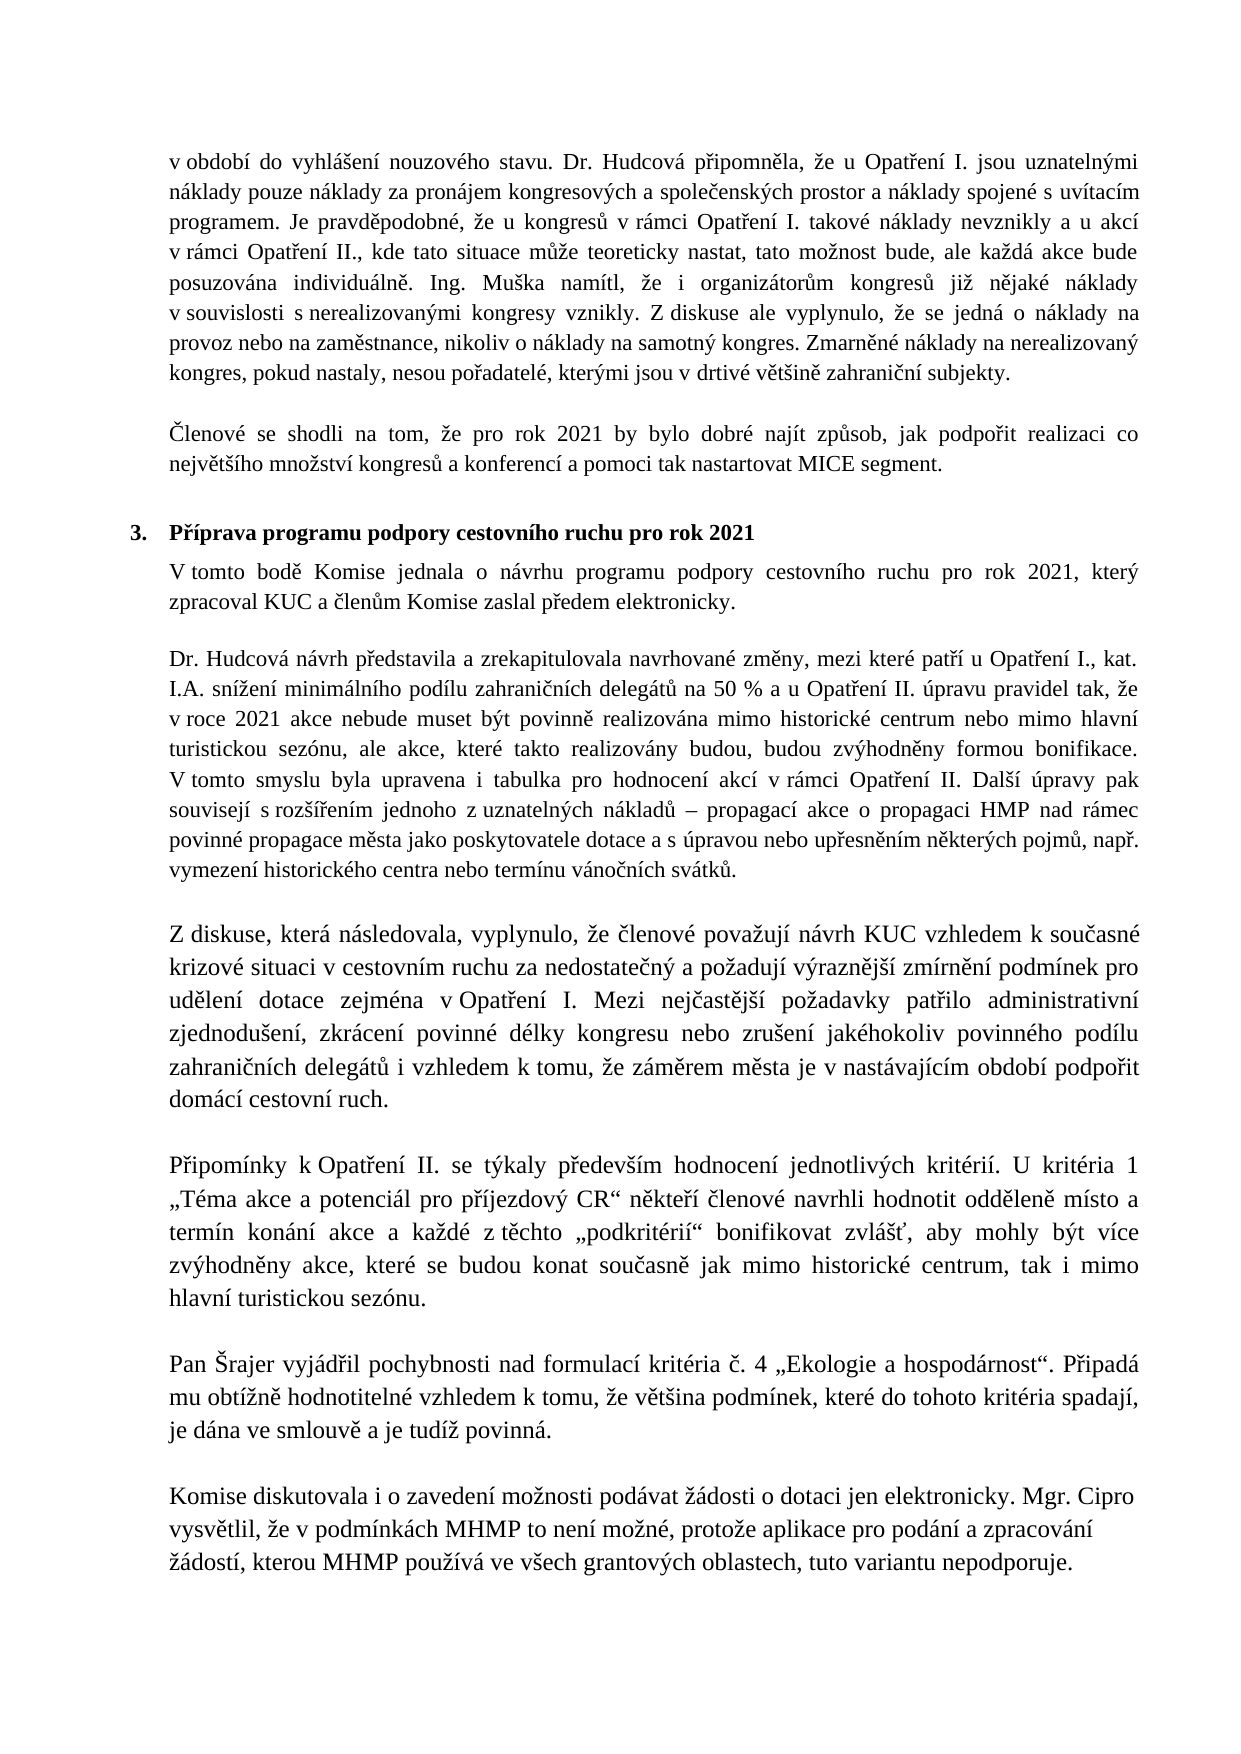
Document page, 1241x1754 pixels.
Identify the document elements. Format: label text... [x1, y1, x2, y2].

list Z diskuse, která následovala, vyplynulo, že členové považují návrh KUC vzhledem k současné krizové situaci v cestovním ruchu za nedostatečný a požadují výraznější zmírnění podmínek pro udělení dotace zejména v Opatření I. Mezi nejčastější požadavky patřilo administrativní zjednodušení, zkrácení povinné délky kongresu nebo zrušení jakéhokoliv povinného podílu zahraničních delegátů i vzhledem k tomu, že záměrem města je v nastávajícím období podpořit domácí cestovní ruch. [169, 919, 1140, 1113]
list Pan Šrajer vyjádřil pochybnosti nad formulací kritéria č. 4 „Ekologie a hospodárnost“. Připadá mu obtížně hodnotitelné vzhledem k tomu, že většina podmínek, které do tohoto kritéria spadají, je dána ve smlouvě a je tudíž povinná. [169, 1349, 1140, 1443]
list Členové se shodli na tom, že pro rok 2021 by bylo dobré najít způsob, jak podpořit realizaci co největšího množství kongresů a konferencí a pomoci tak nastartovat MICE segment. [169, 419, 1140, 476]
list v období do vyhlášení nouzového stavu. Dr. Hudcová připomněla, že u Opatření I. jsou uznatelnými náklady pouze náklady za pronájem kongresových a společenských prostor a náklady spojené s uvítacím programem. Je pravděpodobné, že u kongresů v rámci Opatření I. takové náklady nevznikly a u akcí v rámci Opatření II., kde tato situace může teoreticky nastat, tato možnost bude, ale každá akce bude posuzována individuálně. Ing. Muška namítl, že i organizátorům kongresů již nějaké náklady v souvislosti s nerealizovanými kongresy vznikly. Z diskuse ale vyplynulo, že se jedná o náklady na provoz nebo na zaměstnance, nikoliv o náklady na samotný kongres. Zmarněné náklady na nerealizovaný kongres, pokud nastaly, nesou pořadatelé, kterými jsou v drtivé většině zahraniční subjekty. [169, 148, 1140, 386]
list žádostí, kterou MHMP používá ve všech grantových oblastech, tuto variantu nepodporuje. [169, 1547, 1140, 1576]
list Připomínky k Opatření II. se týkaly především hodnocení jednotlivých kritérií. U kritéria 1 „Téma akce a potenciál pro příjezdový CR“ někteří členové navrhli hodnotit odděleně místo a termín konání akce a každé z těchto „podkritérií“ bonifikovat zvlášť, aby mohly být více zvýhodněny akce, které se budou konat současně jak mimo historické centrum, tak i mimo hlavní turistickou sezónu. [169, 1151, 1140, 1311]
list Komise diskutovala i o zavedení možnosti podávat žádosti o dotaci jen elektronicky. Mgr. Cipro vysvětlil, že v podmínkách MHMP to není možné, protože aplikace pro podání a zpracování [169, 1481, 1140, 1543]
list Příprava programu podpory cestovního ruchu pro rok 2021 [130, 518, 1140, 545]
list V tomto bodě Komise jednala o návrhu programu podpory cestovního ruchu pro rok 2021, který zpracoval KUC a členům Komise zaslal předem elektronicky. [169, 558, 1140, 614]
list Dr. Hudcová návrh představila a zrekapitulovala navrhované změny, mezi které patří u Opatření I., kat. I.A. snížení minimálního podílu zahraničních delegátů na 50 % a u Opatření II. úpravu pravidel tak, že v roce 2021 akce nebude muset být povinně realizována mimo historické centrum nebo mimo hlavní turistickou sezónu, ale akce, které takto realizovány budou, budou zvýhodněny formou bonifikace. V tomto smyslu byla upravena i tabulka pro hodnocení akcí v rámci Opatření II. Další úpravy pak souvisejí s rozšířením jednoho z uznatelných nákladů – propagací akce o propagaci HMP nad rámec povinné propagace města jako poskytovatele dotace a s úpravou nebo upřesněním některých pojmů, např. vymezení historického centra nebo termínu vánočních svátků. [169, 645, 1140, 883]
